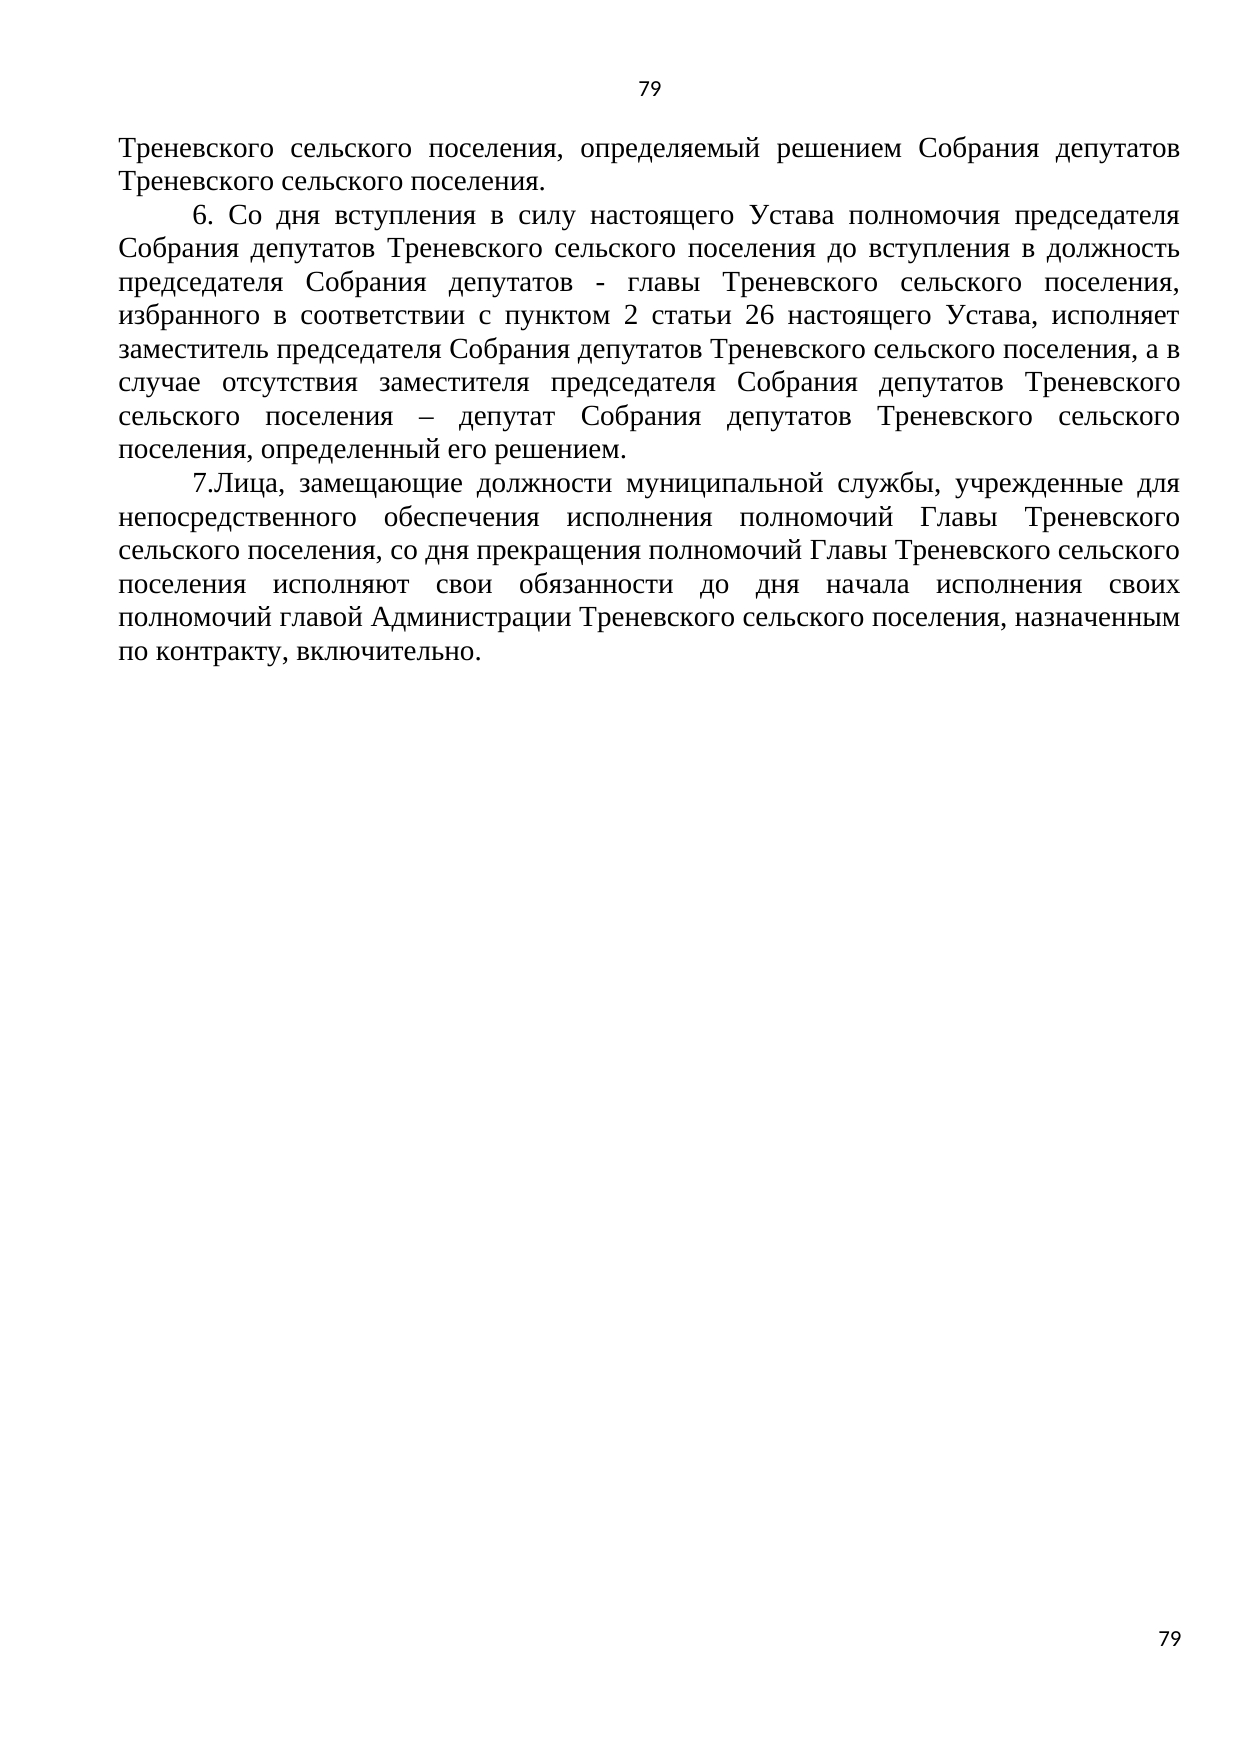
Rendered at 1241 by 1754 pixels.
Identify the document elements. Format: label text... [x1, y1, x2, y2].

text 6. Со дня вступления в силу настоящего Устава полномочия председателя Собрания депутатов Треневского сельского поселения до вступления в должность председателя Собрания депутатов - главы Треневского сельского поселения, избранного в соответствии с пунктом 2 статьи 26 настоящего Устава, исполняет заместитель председателя Собрания депутатов Треневского сельского поселения, а в случае отсутствия заместителя председателя Собрания депутатов Треневского сельского поселения – депутат Собрания депутатов Треневского сельского поселения, определенный его решением. [118, 197, 1181, 465]
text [118, 130, 1181, 197]
text 7.Лица, замещающие должности муниципальной службы, учрежденные для непосредственного обеспечения исполнения полномочий Главы Треневского сельского поселения, со дня прекращения полномочий Главы Треневского сельского поселения исполняют свои обязанности до дня начала исполнения своих полномочий главой Администрации Треневского сельского поселения, назначенным по контракту, включительно. [118, 465, 1181, 666]
